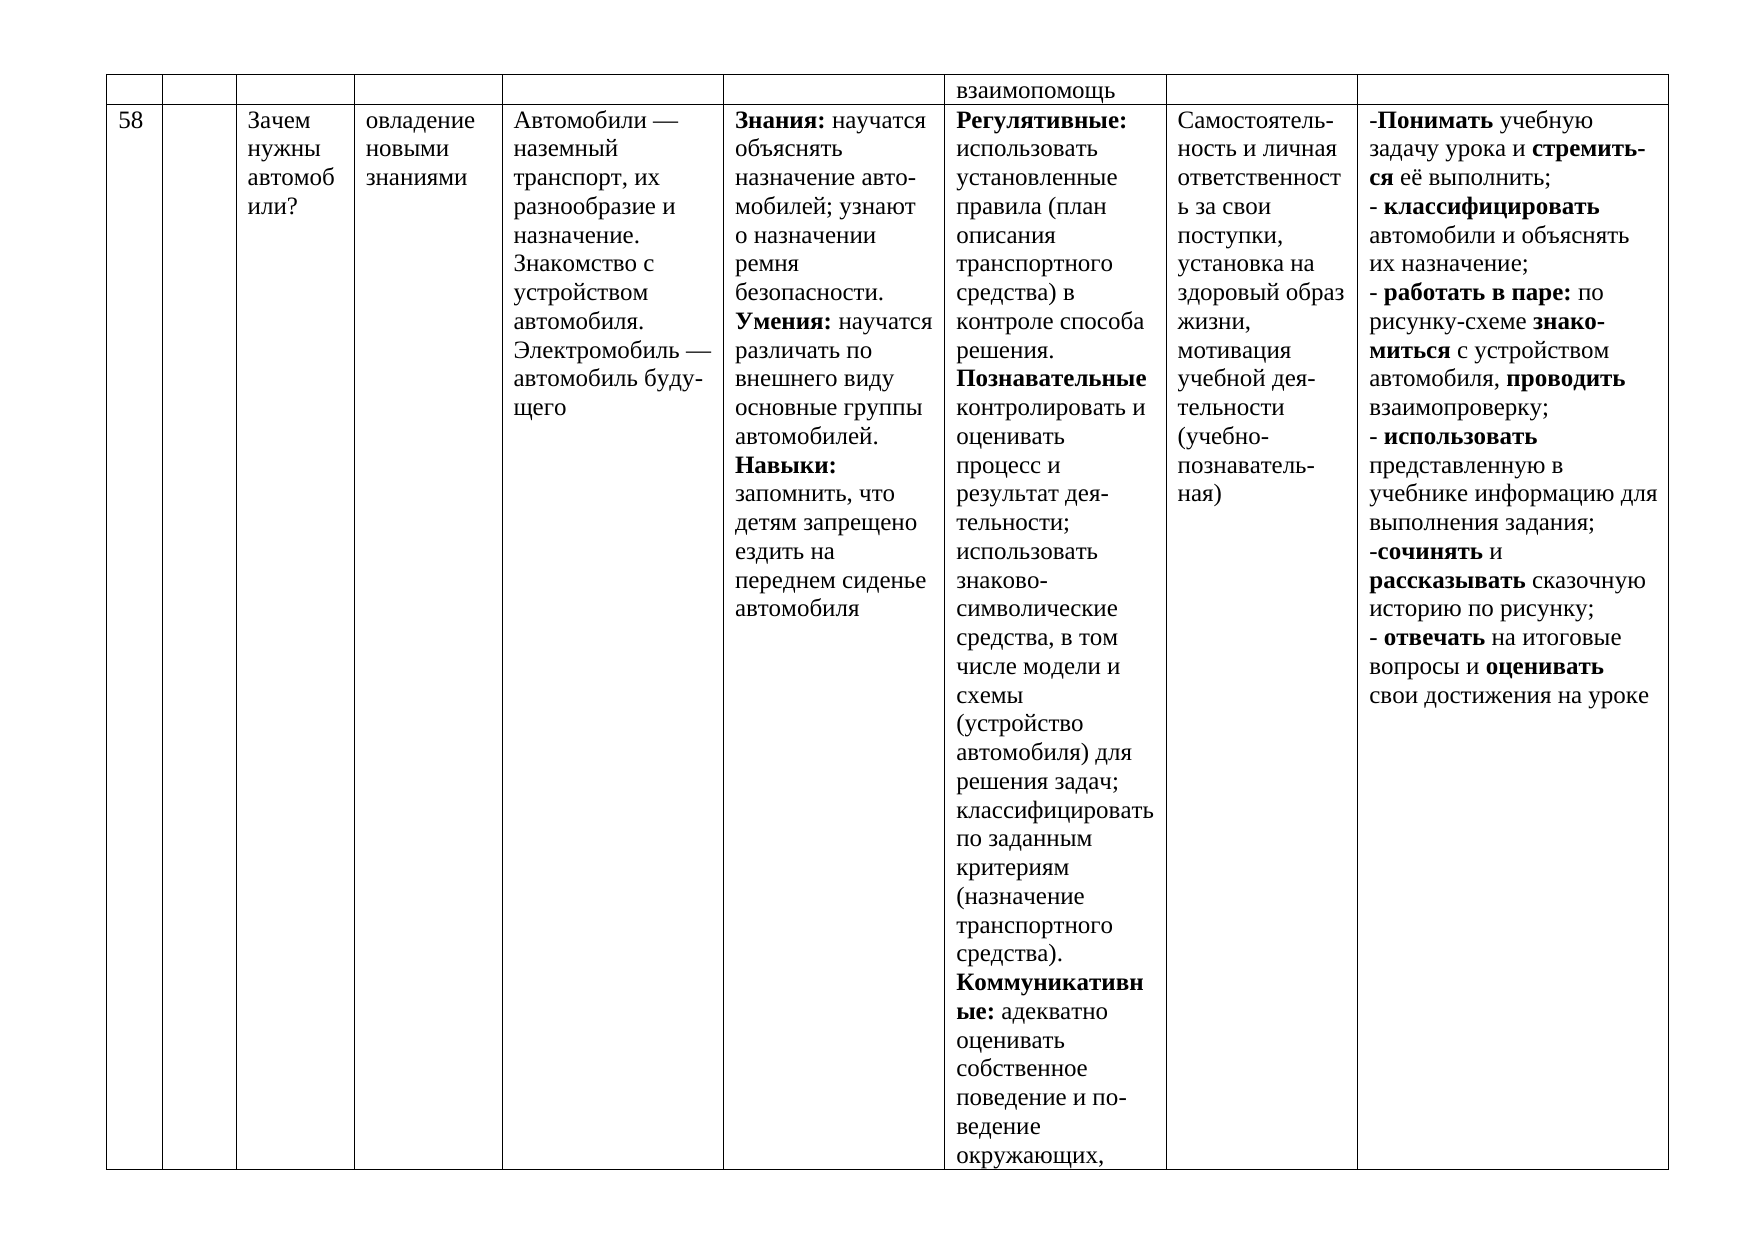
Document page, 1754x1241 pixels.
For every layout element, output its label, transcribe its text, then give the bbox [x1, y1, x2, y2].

table_cell 57 [107, 75, 162, 104]
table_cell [503, 75, 723, 104]
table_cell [1167, 75, 1357, 104]
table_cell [724, 75, 944, 104]
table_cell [503, 105, 723, 1168]
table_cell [355, 105, 502, 1168]
table_cell 58 [107, 105, 162, 1168]
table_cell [1167, 105, 1357, 1168]
table_cell [163, 75, 236, 104]
table_cell [163, 105, 236, 1168]
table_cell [355, 75, 502, 104]
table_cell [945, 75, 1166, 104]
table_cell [237, 75, 354, 104]
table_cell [1358, 105, 1668, 1168]
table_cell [945, 105, 1166, 1168]
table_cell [724, 105, 944, 1168]
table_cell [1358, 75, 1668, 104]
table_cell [237, 105, 354, 1168]
